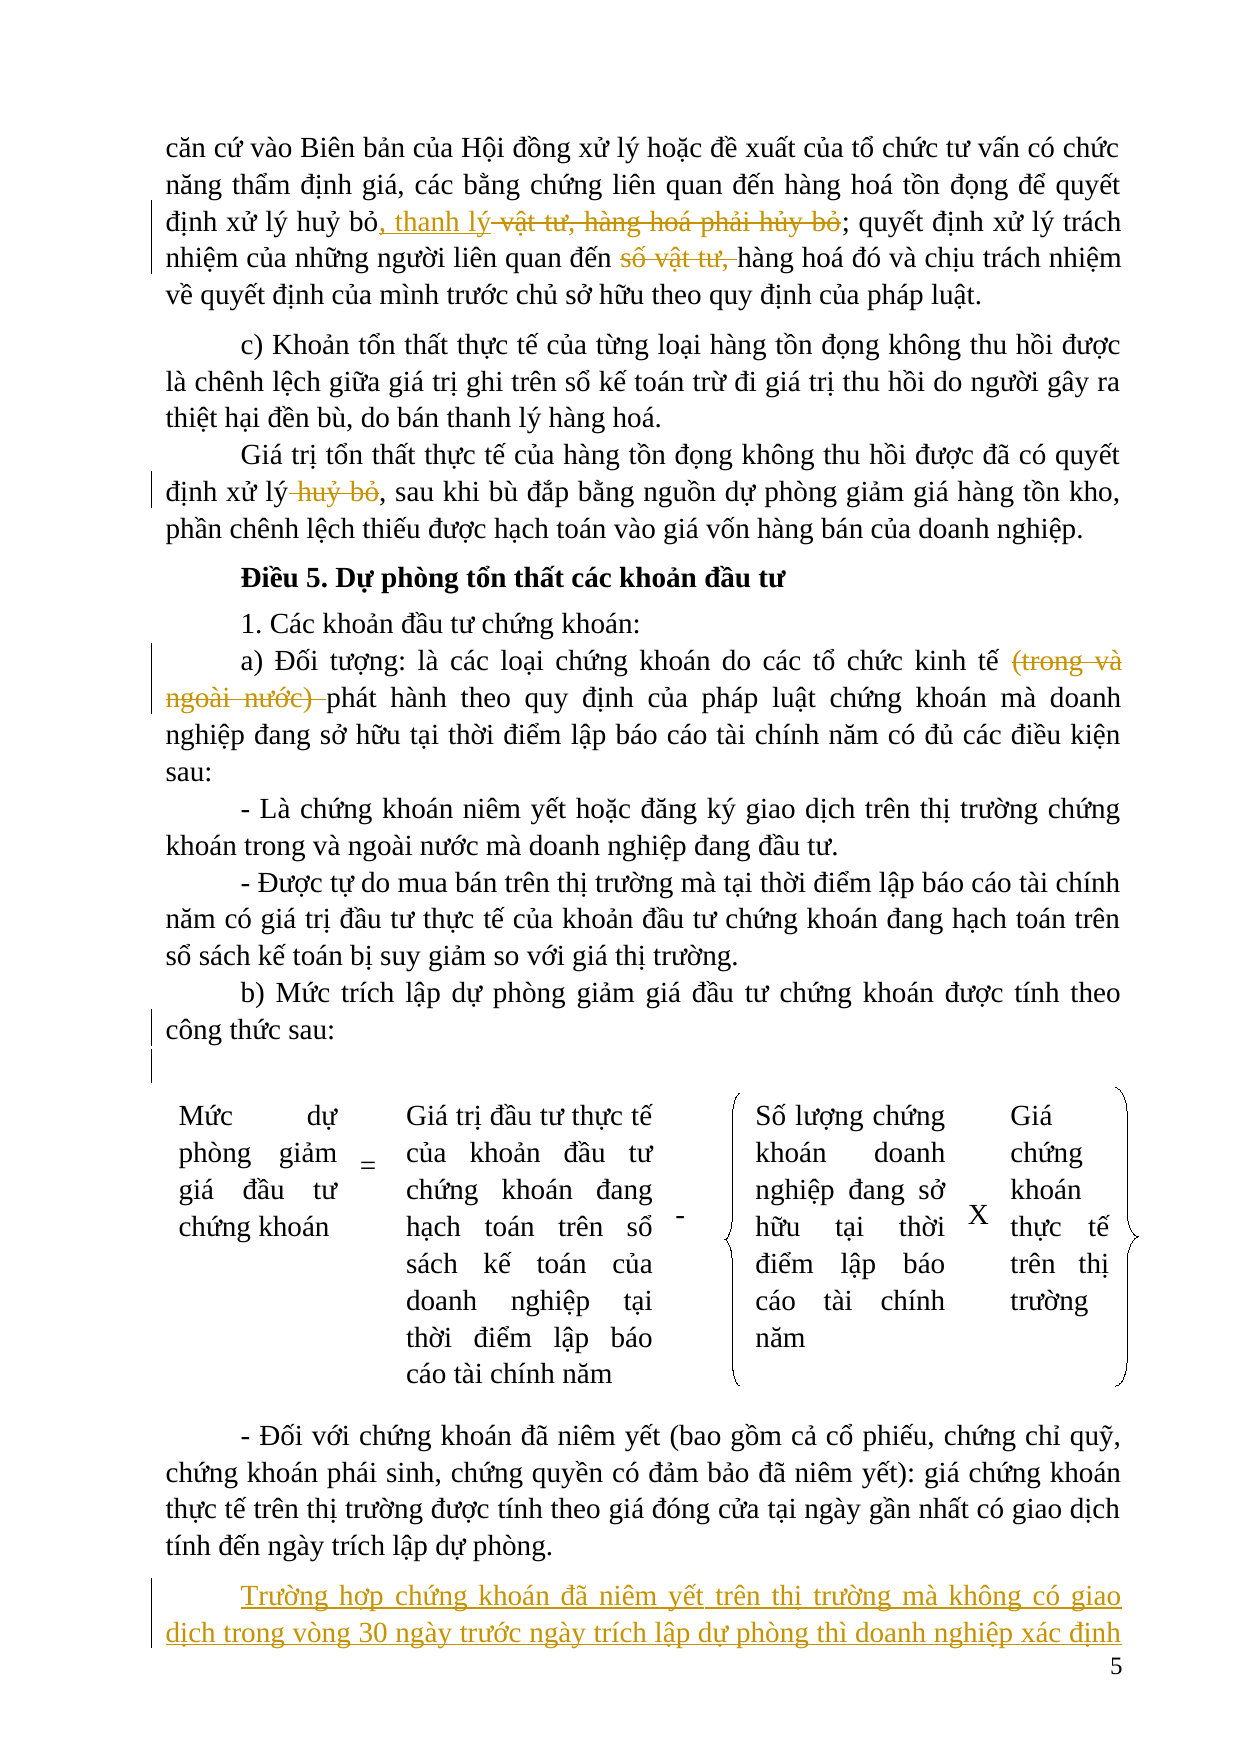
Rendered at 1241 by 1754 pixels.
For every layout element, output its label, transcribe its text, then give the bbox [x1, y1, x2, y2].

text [165, 130, 1122, 311]
text - Được tự do mua bán trên thị trường mà tại thời điểm lập báo cáo tài chính năm có giá trị đầu tư thực tế của khoản đầu tư chứng khoán đang hạch toán trên sổ sách kế toán bị suy giảm so với giá thị trường. [165, 865, 1122, 972]
text c) Khoản tổn thất thực tế của từng loại hàng tồn đọng không thu hồi được là chênh lệch giữa giá trị ghi trên sổ kế toán trừ đi giá trị thu hồi do người gây ra thiệt hại đền bù, do bán thanh lý hàng hoá. [165, 327, 1122, 434]
text 1. Các khoản đầu tư chứng khoán: [165, 607, 1122, 640]
text a) Đối tượng: là các loại chứng khoán do các tổ chức kinh tế phát hành theo quy định của pháp luật chứng khoán mà doanh nghiệp đang sở hữu tại thời điểm lập báo cáo tài chính năm có đủ các điều kiện sau: [165, 643, 1122, 788]
table_header Mức dự phòng giảm giá đầu tư chứng khoán [167, 1086, 348, 1405]
table_header Giá chứng khoán thực tế trên thị trường [999, 1086, 1120, 1405]
table_header Số lượng chứng khoán doanh nghiệp đang sở hữu tại thời điểm lập báo cáo tài chính năm [744, 1086, 956, 1405]
text Điều 5. Dự phòng tổn thất các khoản đầu tư [165, 561, 1122, 594]
table_header [712, 1086, 744, 1405]
table_header X [956, 1086, 999, 1405]
text - Đối với chứng khoán đã niêm yết (bao gồm cả cổ phiếu, chứng chỉ quỹ, chứng khoán phái sinh, chứng quyền có đảm bảo đã niêm yết): giá chứng khoán thực tế trên thị trường được tính theo giá đóng cửa tại ngày gần nhất có giao dịch tính đến ngày trích lập dự phòng. [165, 1418, 1122, 1562]
table_header = [348, 1086, 394, 1405]
table_header Giá trị đầu tư thực tế của khoản đầu tư chứng khoán đang hạch toán trên sổ sách kế toán của doanh nghiệp tại thời điểm lập báo cáo tài chính năm [395, 1086, 664, 1405]
text Giá trị tổn thất thực tế của hàng tồn đọng không thu hồi được đã có quyết định xử lý, sau khi bù đắp bằng nguồn dự phòng giảm giá hàng tồn kho, phần chênh lệch thiếu được hạch toán vào giá vốn hàng bán của doanh nghiệp. [165, 437, 1122, 545]
text b) Mức trích lập dự phòng giảm giá đầu tư chứng khoán được tính theo công thức sau: [165, 975, 1122, 1046]
text - Là chứng khoán niêm yết hoặc đăng ký giao dịch trên thị trường chứng khoán trong và ngoài nước mà doanh nghiệp đang đầu tư. [165, 791, 1122, 861]
table_header - [664, 1086, 712, 1405]
